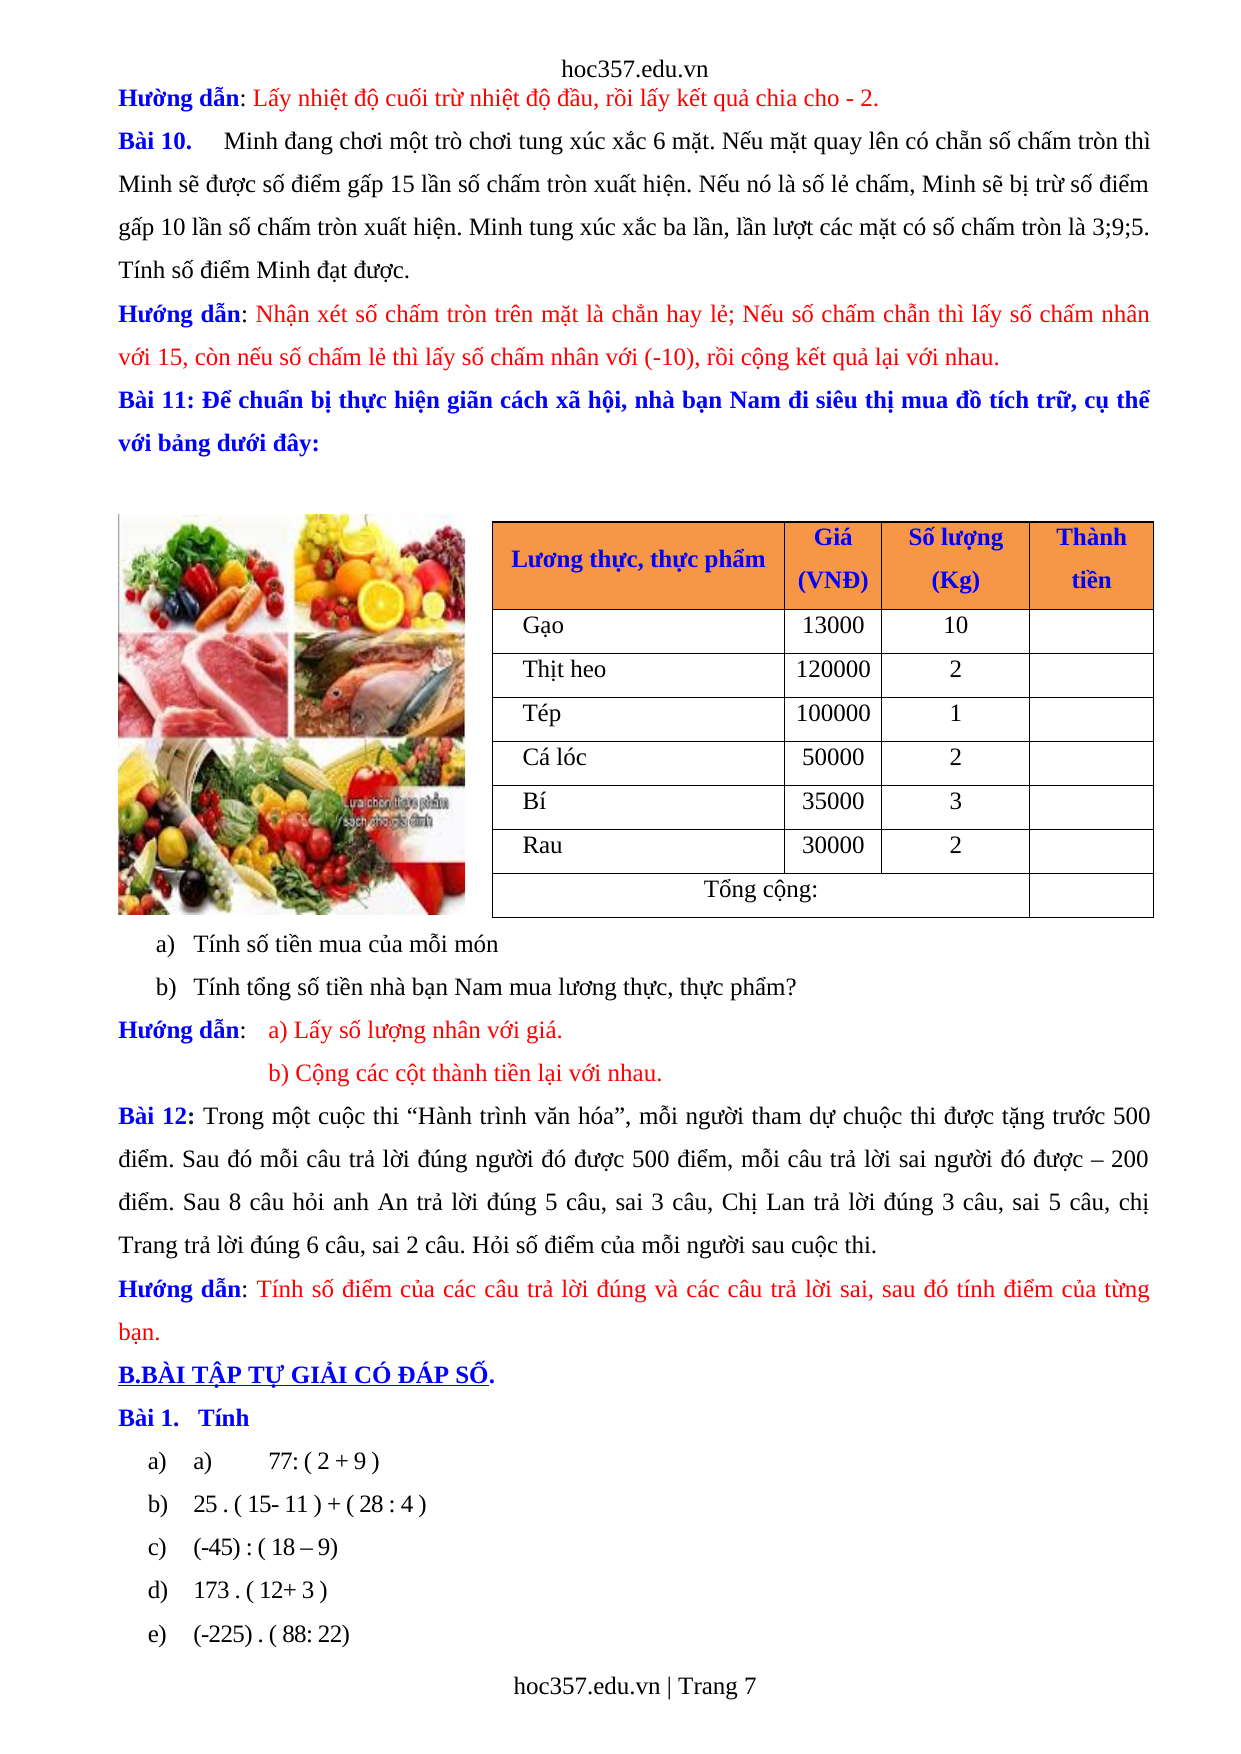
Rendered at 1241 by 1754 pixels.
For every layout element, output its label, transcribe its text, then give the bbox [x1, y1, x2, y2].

table_cell [1030, 610, 1153, 653]
table_cell Gạo [493, 610, 784, 653]
text B.BÀI TẬP TỰ GIẢI CÓ ĐÁP SỐ. [118, 1360, 1152, 1389]
text Bài 12: Trong một cuộc thi “Hành trình văn hóa”, mỗi người tham dự chuộc thi được tặng trước 500 điểm. Sau đó mỗi câu trả lời đúng người đó được 500 điểm, mỗi câu trả lời sai người đó được – 200 điểm. Sau 8 câu hỏi anh An trả lời đúng 5 câu, sai 3 câu, Chị Lan trả lời đúng 3 câu, sai 5 câu, chị Trang trả lời đúng 6 câu, sai 2 câu. Hỏi số điểm của mỗi người sau cuộc thi. [118, 1101, 1152, 1259]
table_cell Cá lóc [493, 742, 784, 785]
table_cell 50000 [785, 742, 881, 785]
text b) Cộng các cột thành tiền lại với nhau. [118, 1058, 1152, 1087]
table_cell [1030, 698, 1153, 741]
text e) (-225) . ( 88: 22) [148, 1619, 1152, 1647]
table_cell 3 [882, 786, 1029, 829]
text a) a) 77: ( 2 + 9 ) [148, 1446, 1152, 1475]
text d) 173 . ( 12+ 3 ) [148, 1576, 1152, 1604]
table_header Giá (VNĐ) [785, 523, 881, 609]
table_cell 2 [882, 830, 1029, 873]
table_cell 100000 [785, 698, 881, 741]
table_header Thành tiền [1030, 523, 1153, 609]
table_cell Tép [493, 698, 784, 741]
table_cell Rau [493, 830, 784, 873]
table_cell [1030, 786, 1153, 829]
text Bài 10. Minh đang chơi một trò chơi tung xúc xắc 6 mặt. Nếu mặt quay lên có chẵn số chấm tròn thì Minh sẽ được số điểm gấp 15 lần số chấm tròn xuất hiện. Nếu nó là số lẻ chấm, Minh sẽ bị trừ số điểm gấp 10 lần số chấm tròn xuất hiện. Minh tung xúc xắc ba lần, lần lượt các mặt có số chấm tròn là 3;9;5. Tính số điểm Minh đạt được. [118, 126, 1152, 284]
table_cell [1030, 654, 1153, 697]
table_cell 10 [882, 610, 1029, 653]
table_cell 30000 [785, 830, 881, 873]
table_header Số lượng (Kg) [882, 523, 1029, 609]
table_cell 1 [882, 698, 1029, 741]
text Hướng dẫn: a) Lấy số lượng nhân với giá. [118, 1015, 1152, 1044]
table_cell Bí [493, 786, 784, 829]
text Hướng dẫn: Nhận xét số chấm tròn trên mặt là chẳn hay lẻ; Nếu số chấm chẫn thì lấy số chấm nhân với 15, còn nếu số chấm lẻ thì lấy số chấm nhân với (-10), rồi cộng kết quả lại với nhau. [118, 299, 1152, 371]
table_cell 13000 [785, 610, 881, 653]
table_cell 120000 [785, 654, 881, 697]
table_cell 35000 [785, 786, 881, 829]
table_cell 2 [882, 654, 1029, 697]
text Bài 1. Tính [118, 1403, 1152, 1432]
table_header Lương thực, thực phẩm [493, 523, 784, 609]
text Hường dẫn: Lấy nhiệt độ cuối trừ nhiệt độ đầu, rồi lấy kết quả chia cho - 2. [118, 83, 1152, 112]
table_cell [1030, 830, 1153, 873]
text Bài 11: Để chuẩn bị thực hiện giãn cách xã hội, nhà bạn Nam đi siêu thị mua đồ tích trữ, cụ thể với bảng dưới đây: [118, 385, 1152, 457]
table_cell [1030, 742, 1153, 785]
text b) Tính tổng số tiền nhà bạn Nam mua lương thực, thực phẩm? [156, 972, 1152, 1001]
text b) 25 . ( 15- 11 ) + ( 28 : 4 ) [148, 1489, 1152, 1518]
text a) Tính số tiền mua của mỗi món [156, 929, 1152, 957]
table_cell [1030, 874, 1153, 917]
text c) (-45) : ( 18 – 9) [148, 1532, 1152, 1561]
picture [118, 514, 465, 915]
table_cell Thịt heo [493, 654, 784, 697]
table_cell Tổng cộng: [493, 874, 1029, 917]
table_cell 2 [882, 742, 1029, 785]
text Hướng dẫn: Tính số điểm của các câu trả lời đúng và các câu trả lời sai, sau đó tính điểm của từng bạn. [118, 1274, 1152, 1346]
